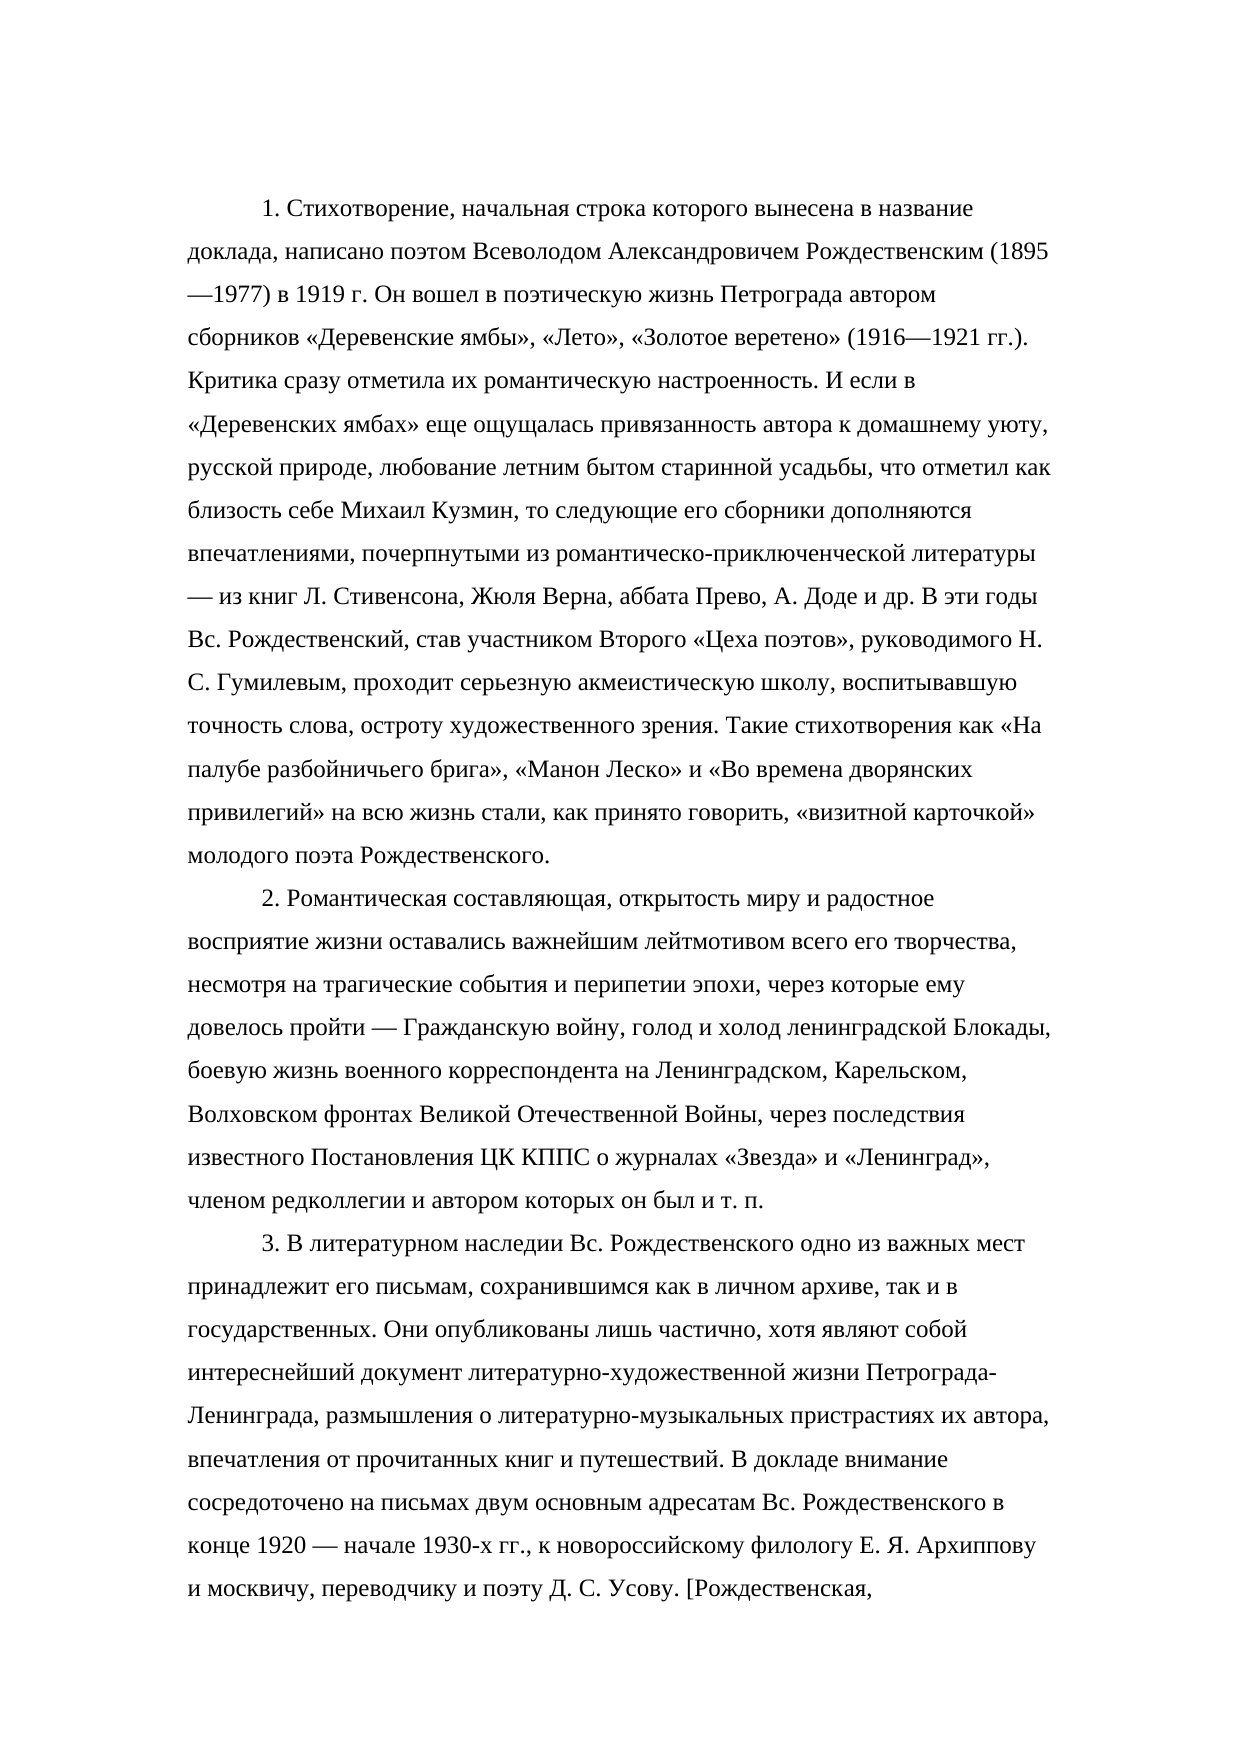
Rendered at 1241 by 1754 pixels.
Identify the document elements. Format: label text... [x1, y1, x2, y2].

text 2. Романтическая составляющая, открытость миру и радостное восприятие жизни оставались важнейшим лейтмотивом всего его творчества, несмотря на трагические события и перипетии эпохи, через которые ему довелось пройти — Гражданскую войну, голод и холод ленинградской Блокады, боевую жизнь военного корреспондента на Ленинградском, Карельском, Волховском фронтах Великой Отечественной Войны, через последствия известного Постановления ЦК КППС о журналах «Звезда» и «Ленинград», членом редколлегии и автором которых он был и т. п. [187, 883, 1053, 1214]
text 1. Стихотворение, начальная строка которого вынесена в название доклада, написано поэтом Всеволодом Александровичем Рождественским (1895—1977) в 1919 г. Он вошел в поэтическую жизнь Петрограда автором сборников «Деревенские ямбы», «Лето», «Золотое веретено» (1916—1921 гг.). Критика сразу отметила их романтическую настроенность. И если в «Деревенских ямбах» еще ощущалась привязанность автора к домашнему уюту, русской природе, любование летним бытом старинной усадьбы, что отметил как близость себе Михаил Кузмин, то следующие его сборники дополняются впечатлениями, почерпнутыми из романтическо-приключенческой литературы — из книг Л. Стивенсона, Жюля Верна, аббата Прево, А. Доде и др. В эти годы Вс. Рождественский, став участником Второго «Цеха поэтов», руководимого Н. С. Гумилевым, проходит серьезную акмеистическую школу, воспитывавшую точность слова, остроту художественного зрения. Такие стихотворения как «На палубе разбойничьего брига», «Манон Леско» и «Во времена дворянских привилегий» на всю жизнь стали, как принято говорить, «визитной карточкой» молодого поэта Рождественского. [187, 193, 1053, 869]
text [187, 1228, 1053, 1602]
